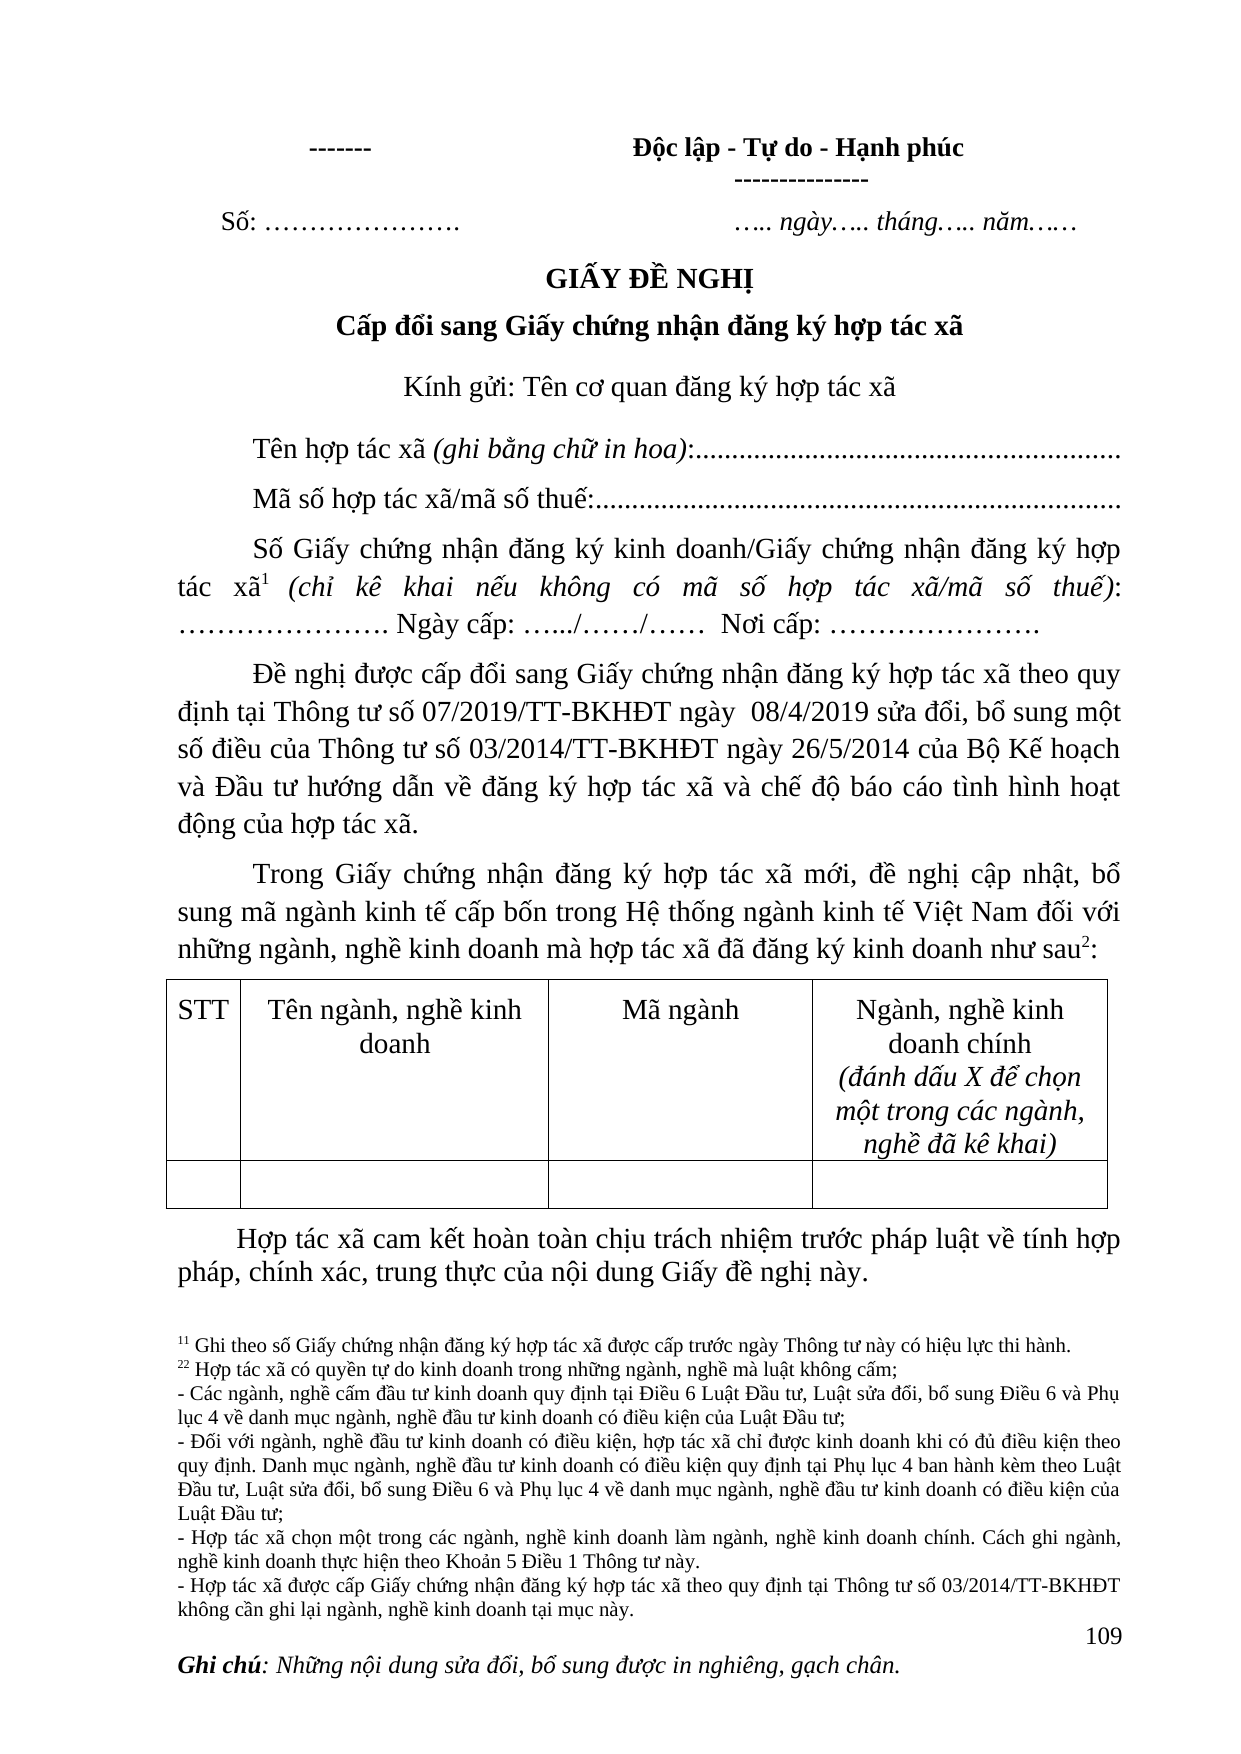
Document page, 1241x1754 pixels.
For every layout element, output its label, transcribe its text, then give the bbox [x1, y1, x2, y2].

text Tên hợp tác xã (ghi bằng chữ in hoa): [177, 429, 1122, 466]
text Cấp đổi sang Giấy chứng nhận đăng ký hợp tác xã [177, 308, 1122, 341]
table_header Mã ngành [549, 980, 812, 1160]
text Số Giấy chứng nhận đăng ký kinh doanh/Giấy chứng nhận đăng ký hợp tác xã1 (chỉ kê khai nếu không có mã số hợp tác xã/mã số thuế): …………………. Ngày cấp: ….../……/…… Nơi cấp: …………………. [177, 529, 1122, 641]
text Hợp tác xã cam kết hoàn toàn chịu trách nhiệm trước pháp luật về tính hợp pháp, chính xác, trung thực của nội dung Giấy đề nghị này. [177, 1221, 1122, 1288]
text GIẤY ĐỀ NGHỊ [177, 262, 1122, 295]
text Mã số hợp tác xã/mã số thuế: [177, 479, 1122, 516]
text Đề nghị được cấp đổi sang Giấy chứng nhận đăng ký hợp tác xã theo quy định tại Thông tư số 07/2019/TT-BKHĐT ngày 08/4/2019 sửa đổi, bổ sung một số điều của Thông tư số 03/2014/TT-BKHĐT ngày 26/5/2014 của Bộ Kế hoạch và Đầu tư hướng dẫn về đăng ký hợp tác xã và chế độ báo cáo tình hình hoạt động của hợp tác xã. [177, 654, 1122, 841]
table_header Ngành, nghề kinh doanh chính (đánh dấu X để chọn một trong các ngành, nghề đã kê khai) [813, 980, 1107, 1160]
text Kính gửi: Tên cơ quan đăng ký hợp tác xã [177, 366, 1122, 404]
table_cell [549, 1161, 812, 1207]
text Trong Giấy chứng nhận đăng ký hợp tác xã mới, đề nghị cập nhật, bổ sung mã ngành kinh tế cấp bốn trong Hệ thống ngành kinh tế Việt Nam đối với những ngành, nghề kinh doanh mà hợp tác xã đã đăng ký kinh doanh như sau2: [177, 854, 1122, 966]
table_cell [241, 1161, 548, 1207]
table_header Tên ngành, nghề kinh doanh [241, 980, 548, 1160]
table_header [515, 118, 1088, 193]
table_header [166, 118, 514, 193]
table_cell Số: …………………. [166, 193, 514, 237]
table_header STT [167, 980, 240, 1160]
table_cell ….. ngày….. tháng….. năm…… [515, 193, 1088, 237]
table_cell [167, 1161, 240, 1207]
table_cell [813, 1161, 1107, 1207]
